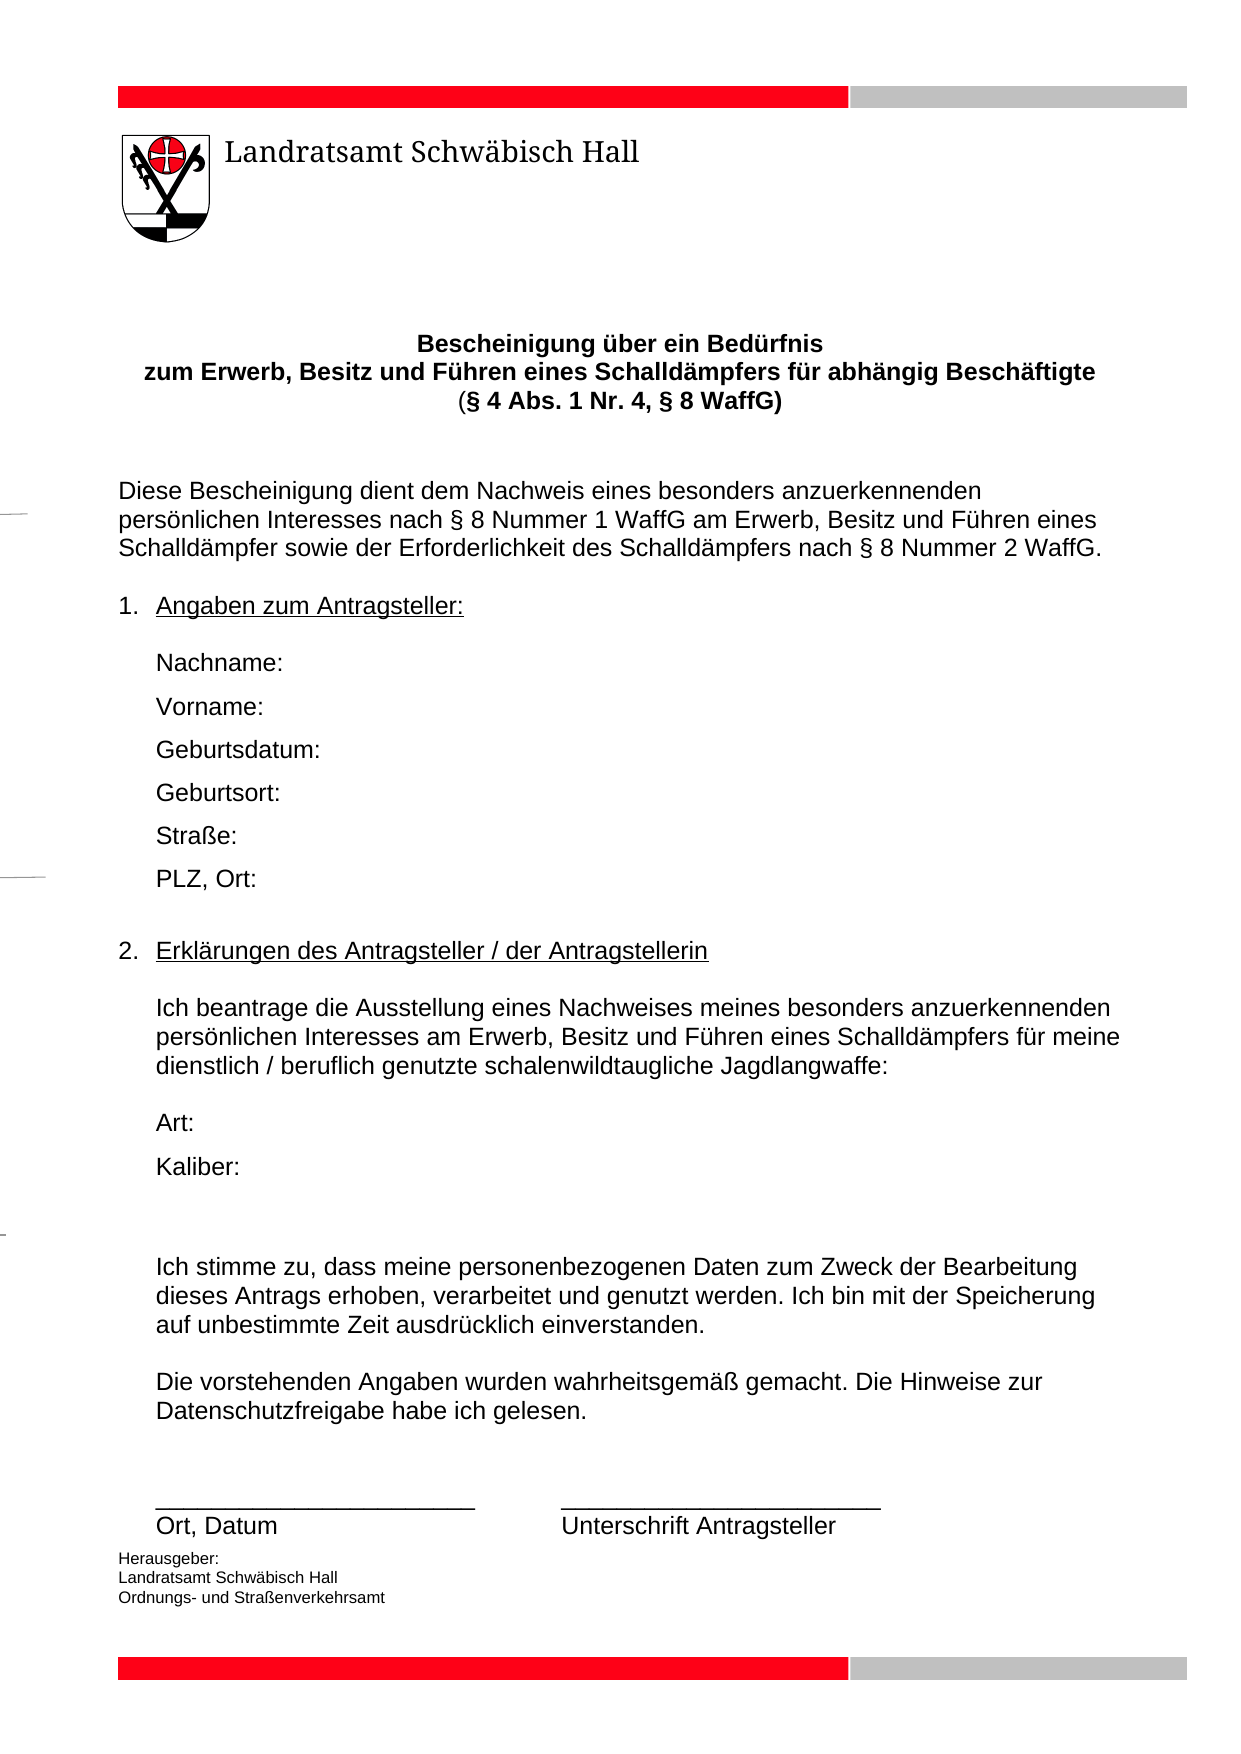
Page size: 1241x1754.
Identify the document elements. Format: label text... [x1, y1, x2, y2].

text Ort, Datum Unterschrift Antragsteller [118, 1511, 1122, 1539]
list Erklärungen des Antragsteller / der Antragstellerin [118, 936, 1122, 964]
text Bescheinigung über ein Bedürfnis [118, 328, 1122, 357]
picture [118, 131, 214, 250]
list Angaben zum Antragsteller: [118, 591, 1122, 619]
text Kaliber: [156, 1151, 1122, 1180]
text Art: [156, 1108, 1122, 1137]
text PLZ, Ort: [156, 864, 1122, 893]
text Geburtsort: [156, 778, 1122, 806]
text Diese Bescheinigung dient dem Nachweis eines besonders anzuerkennenden persönlichen Interesses nach § 8 Nummer 1 WaffG am Erwerb, Besitz und Führen eines Schalldämpfer sowie der Erforderlichkeit des Schalldämpfers nach § 8 Nummer 2 WaffG. [118, 476, 1122, 562]
text Ich beantrage die Ausstellung eines Nachweises meines besonders anzuerkennenden persönlichen Interesses am Erwerb, Besitz und Führen eines Schalldämpfers für meine dienstlich / beruflich genutzte schalenwildtaugliche Jagdlangwaffe: [156, 993, 1122, 1079]
text Die vorstehenden Angaben wurden wahrheitsgemäß gemacht. Die Hinweise zur Datenschutzfreigabe habe ich gelesen. [156, 1367, 1122, 1424]
text Geburtsdatum: [156, 734, 1122, 763]
text _______________________ _______________________ [118, 1482, 1122, 1511]
text Straße: [156, 821, 1122, 849]
text zum Erwerb, Besitz und Führen eines Schalldämpfers für abhängig Beschäftigte [118, 357, 1122, 386]
text (§ 4 Abs. 1 Nr. 4, § 8 WaffG) [118, 386, 1122, 415]
text Vorname: [156, 691, 1122, 720]
text Nachname: [156, 648, 1122, 677]
text Ich stimme zu, dass meine personenbezogenen Daten zum Zweck der Bearbeitung dieses Antrags erhoben, verarbeitet und genutzt werden. Ich bin mit der Speicherung auf unbestimmte Zeit ausdrücklich einverstanden. [156, 1252, 1122, 1338]
